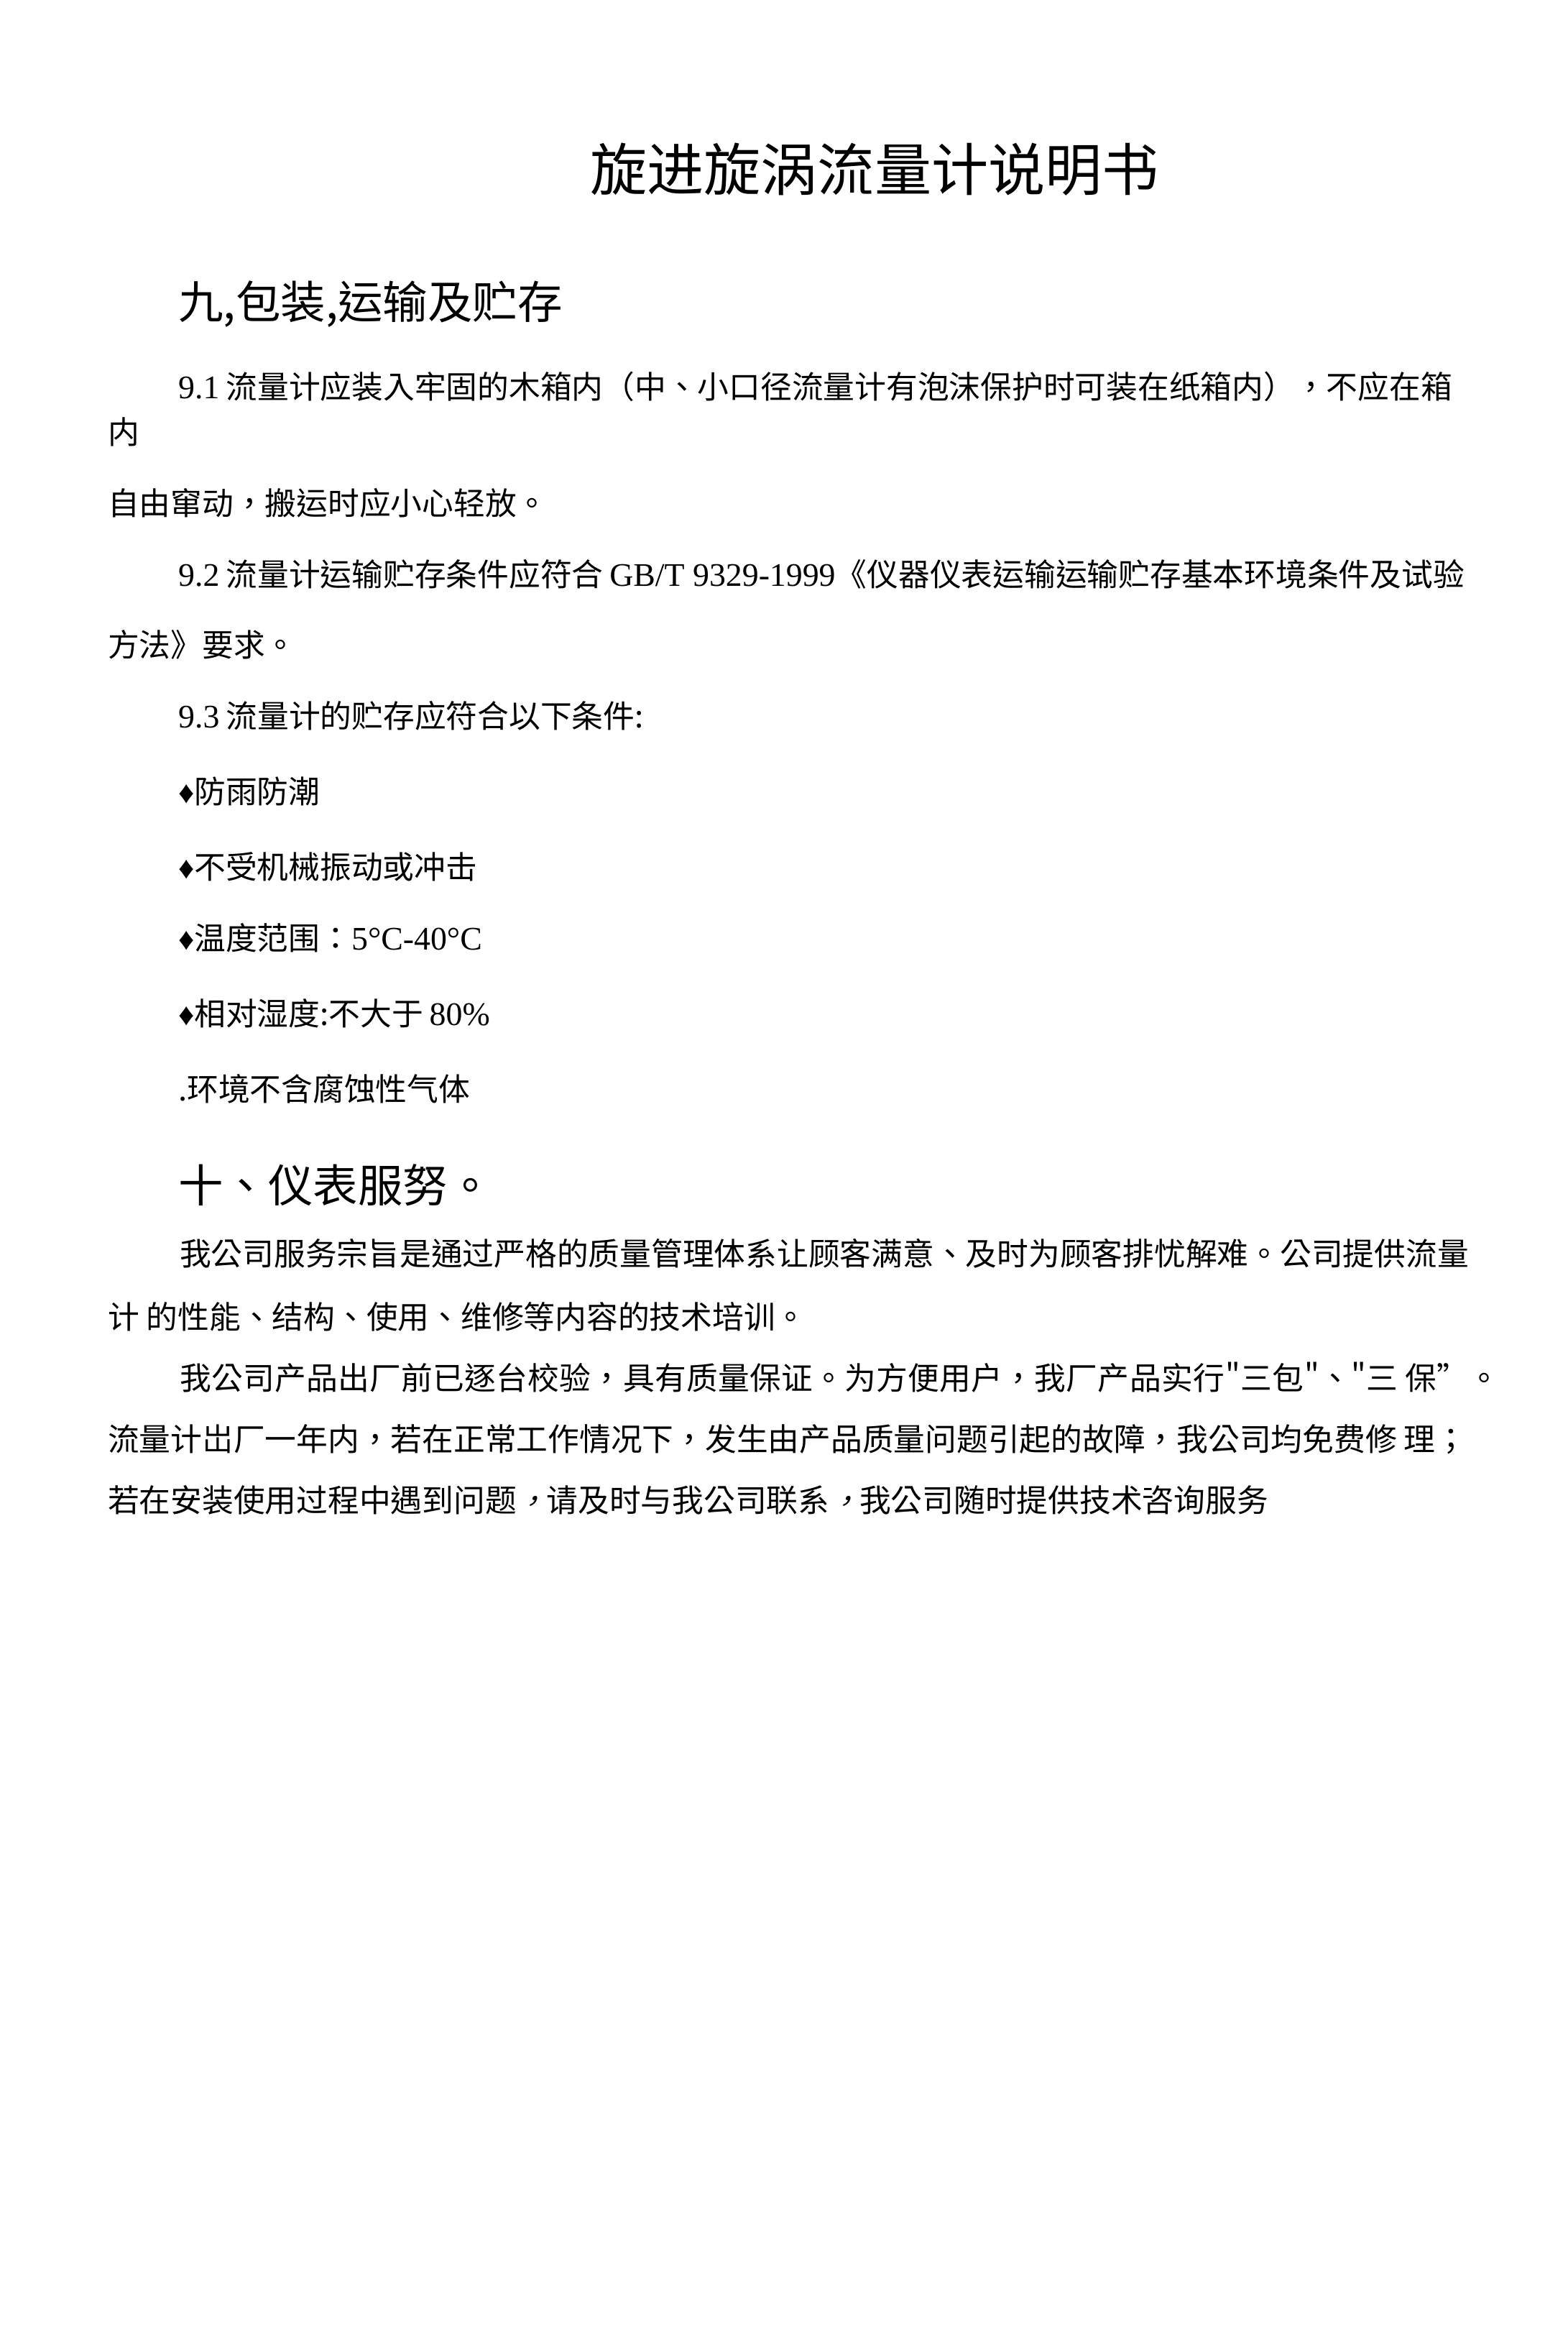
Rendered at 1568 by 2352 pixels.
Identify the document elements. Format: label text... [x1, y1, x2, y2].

text .环境不含腐蚀性气体 [108, 1065, 1469, 1110]
text ♦防雨防潮 [108, 767, 1469, 812]
subtitle 十、仪表服努。 [108, 1150, 1469, 1216]
text 我公司服务宗旨是通过严格的质量管理体系让顾客满意、及时为顾客排忧解难。公司提供流量计 的性能、结构、使用、维修等内容的技术培训。 [108, 1216, 1469, 1341]
text 9.2流量计运输贮存条件应符合GB/T 9329-1999《仪器仪表运输运输贮存基本环境条件及试验 [108, 549, 1469, 595]
text ♦相对湿度:不大于80% [108, 989, 1469, 1034]
text 我公司产品出厂前已逐台校验，具有质量保证。为方便用户，我厂产品实行"三包"、"三 保”。流量计岀厂一年内，若在正常工作情况下，发生由产品质量问题引起的故障，我公司均免费修 理；若在安装使用过程中遇到问题，请及时与我公司联系，我公司随时提供技术咨询服务 [108, 1341, 1469, 1525]
text 自由窜动，搬运时应小心轻放。 [108, 479, 1469, 524]
text 9.3流量计的贮存应符合以下条件: [108, 692, 1469, 737]
text ♦不受机械振动或冲击 [108, 842, 1469, 888]
subtitle 九,包装,运输及贮存 [108, 267, 1469, 332]
text 9.1流量计应装入牢固的木箱内（中、小口径流量计有泡沫保护时可装在纸箱内），不应在箱内 [108, 362, 1469, 453]
text 方法》要求。 [108, 620, 1469, 666]
text ♦温度范围：5°C-40°C [108, 914, 1469, 959]
